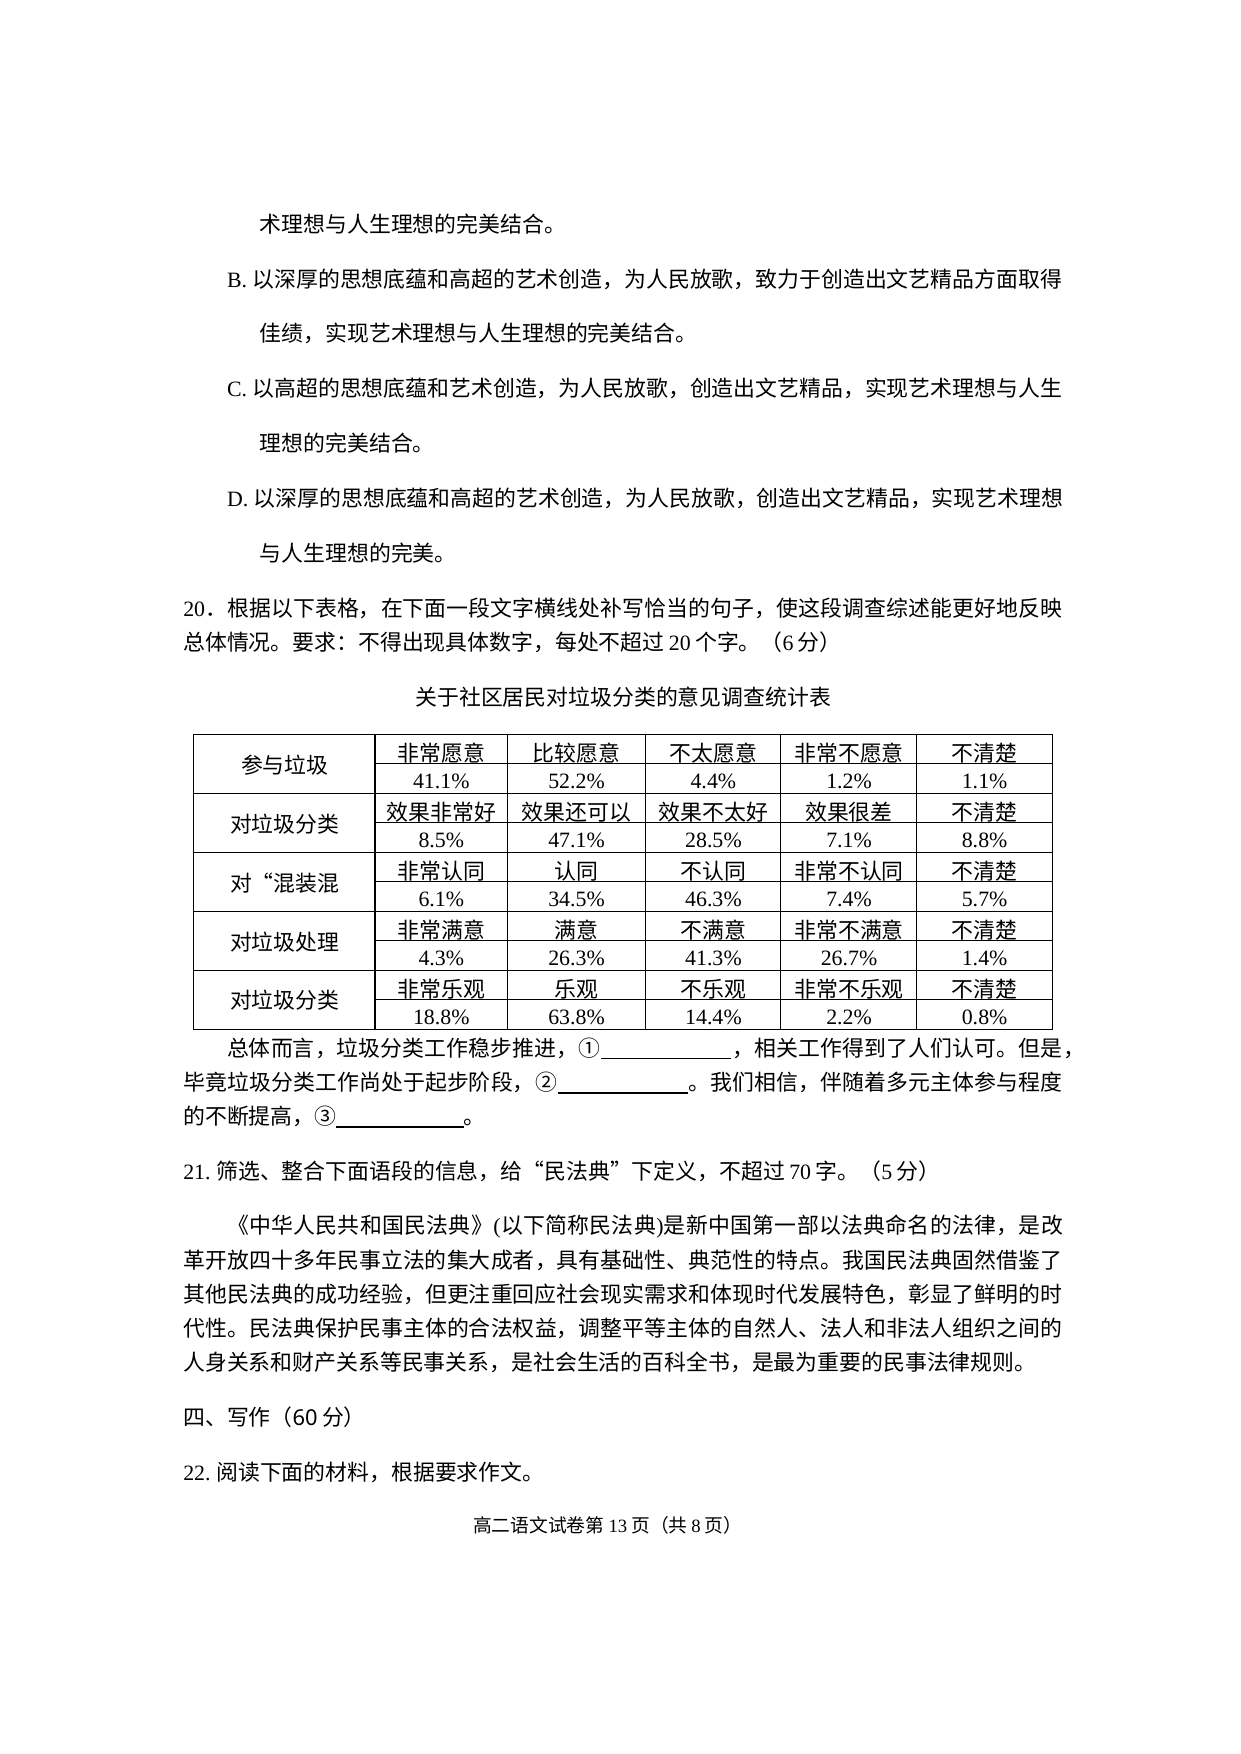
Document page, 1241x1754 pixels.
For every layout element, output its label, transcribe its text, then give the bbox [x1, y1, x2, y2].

table_cell 41.1% [376, 764, 507, 793]
list 以深厚的思想底蕴和高超的艺术创造，为人民放歌，致力于创造出文艺精品方面取得 [183, 260, 1063, 294]
list 以高超的思想底蕴和艺术创造，为人民放歌，创造出文艺精品，实现艺术理想与人生 [183, 370, 1063, 404]
table_cell 5.7% [917, 882, 1052, 911]
text 理想的完美结合。 [183, 425, 1063, 459]
list 以深厚的思想底蕴和高超的艺术创造，为人民放歌，创造出文艺精品，实现艺术理想 [183, 480, 1063, 514]
text 21. 筛选、整合下面语段的信息，给“民法典”下定义，不超过70字。（5分） [183, 1152, 1063, 1187]
table_cell 对“混装混 运”的看法 [194, 853, 374, 911]
text 四、写作（60分） [183, 1398, 1063, 1433]
table_header 不太愿意 [646, 735, 780, 763]
table_header 非常愿意 [376, 735, 507, 763]
table_cell 认同 [508, 853, 645, 881]
table_header 参与垃圾 分类的意愿 [194, 735, 374, 793]
table_cell 1.1% [917, 764, 1052, 793]
table_cell 4.4% [646, 764, 780, 793]
table_cell 效果不太好 [646, 794, 780, 822]
table_cell 非常认同 [376, 853, 507, 881]
table_cell 63.8% [508, 1000, 645, 1028]
table_cell 不清楚 [917, 794, 1052, 822]
text 术理想与人生理想的完美结合。 [183, 206, 1063, 239]
table_cell 非常满意 [376, 912, 507, 940]
table_cell 1.2% [781, 764, 916, 793]
table_cell 2.2% [781, 1000, 916, 1028]
table_cell 41.3% [646, 941, 780, 969]
text 22. 阅读下面的材料，根据要求作文。 [183, 1453, 1063, 1487]
table_cell 26.3% [508, 941, 645, 969]
table_cell 7.1% [781, 823, 916, 852]
table_cell 对垃圾分类 工作的评价 [194, 794, 374, 852]
text 与人生理想的完美。 [183, 535, 1063, 569]
table_cell 效果非常好 [376, 794, 507, 822]
table_cell 4.3% [376, 941, 507, 969]
table_cell 不认同 [646, 853, 780, 881]
table_header 不清楚 [917, 735, 1052, 763]
table_cell 不乐观 [646, 971, 780, 999]
table_cell 7.4% [781, 882, 916, 911]
table_cell 对垃圾分类 工作的预期 [194, 971, 374, 1028]
table_cell 对垃圾处理 设施的看法 [194, 912, 374, 969]
table_cell 1.4% [917, 941, 1052, 969]
table_cell 非常乐观 [376, 971, 507, 999]
table_cell 非常不满意 [781, 912, 916, 940]
table_cell 18.8% [376, 1000, 507, 1028]
table_cell 46.3% [646, 882, 780, 911]
table_cell 效果很差 [781, 794, 916, 822]
text 佳绩，实现艺术理想与人生理想的完美结合。 [183, 315, 1063, 349]
table_cell 效果还可以 [508, 794, 645, 822]
text 总体而言，垃圾分类工作稳步推进，① ，相关工作得到了人们认可。但是，毕竟垃圾分类工作尚处于起步阶段，② 。我们相信，伴随着多元主体参与程度的不断提高，③ 。 [183, 1029, 1063, 1132]
table_cell 乐观 [508, 971, 645, 999]
table_cell 34.5% [508, 882, 645, 911]
table_cell 14.4% [646, 1000, 780, 1028]
table_header 比较愿意 [508, 735, 645, 763]
text 20．根据以下表格，在下面一段文字横线处补写恰当的句子，使这段调查综述能更好地反映总体情况。要求：不得出现具体数字，每处不超过20个字。（6分） [183, 590, 1063, 658]
table_cell 非常不乐观 [781, 971, 916, 999]
table_cell 28.5% [646, 823, 780, 852]
table_cell 8.5% [376, 823, 507, 852]
table_cell 52.2% [508, 764, 645, 793]
table_cell 47.1% [508, 823, 645, 852]
table_cell 不清楚 [917, 971, 1052, 999]
table_cell 8.8% [917, 823, 1052, 852]
text 关于社区居民对垃圾分类的意见调查统计表 [183, 679, 1063, 713]
table_cell 6.1% [376, 882, 507, 911]
table_cell 不满意 [646, 912, 780, 940]
table_header 非常不愿意 [781, 735, 916, 763]
text 《中华人民共和国民法典》(以下简称民法典)是新中国第一部以法典命名的法律，是改革开放四十多年民事立法的集大成者，具有基础性、典范性的特点。我国民法典固然借鉴了其他民法典的成功经验，但更注重回应社会现实需求和体现时代发展特色，彰显了鲜明的时代性。民法典保护民事主体的合法权益，调整平等主体的自然人、法人和非法人组织之间的人身关系和财产关系等民事关系，是社会生活的百科全书，是最为重要的民事法律规则。 [183, 1207, 1063, 1378]
table_cell 不清楚 [917, 912, 1052, 940]
table_cell 26.7% [781, 941, 916, 969]
table_cell 0.8% [917, 1000, 1052, 1028]
table_cell 非常不认同 [781, 853, 916, 881]
table_cell 不清楚 [917, 853, 1052, 881]
table_cell 满意 [508, 912, 645, 940]
